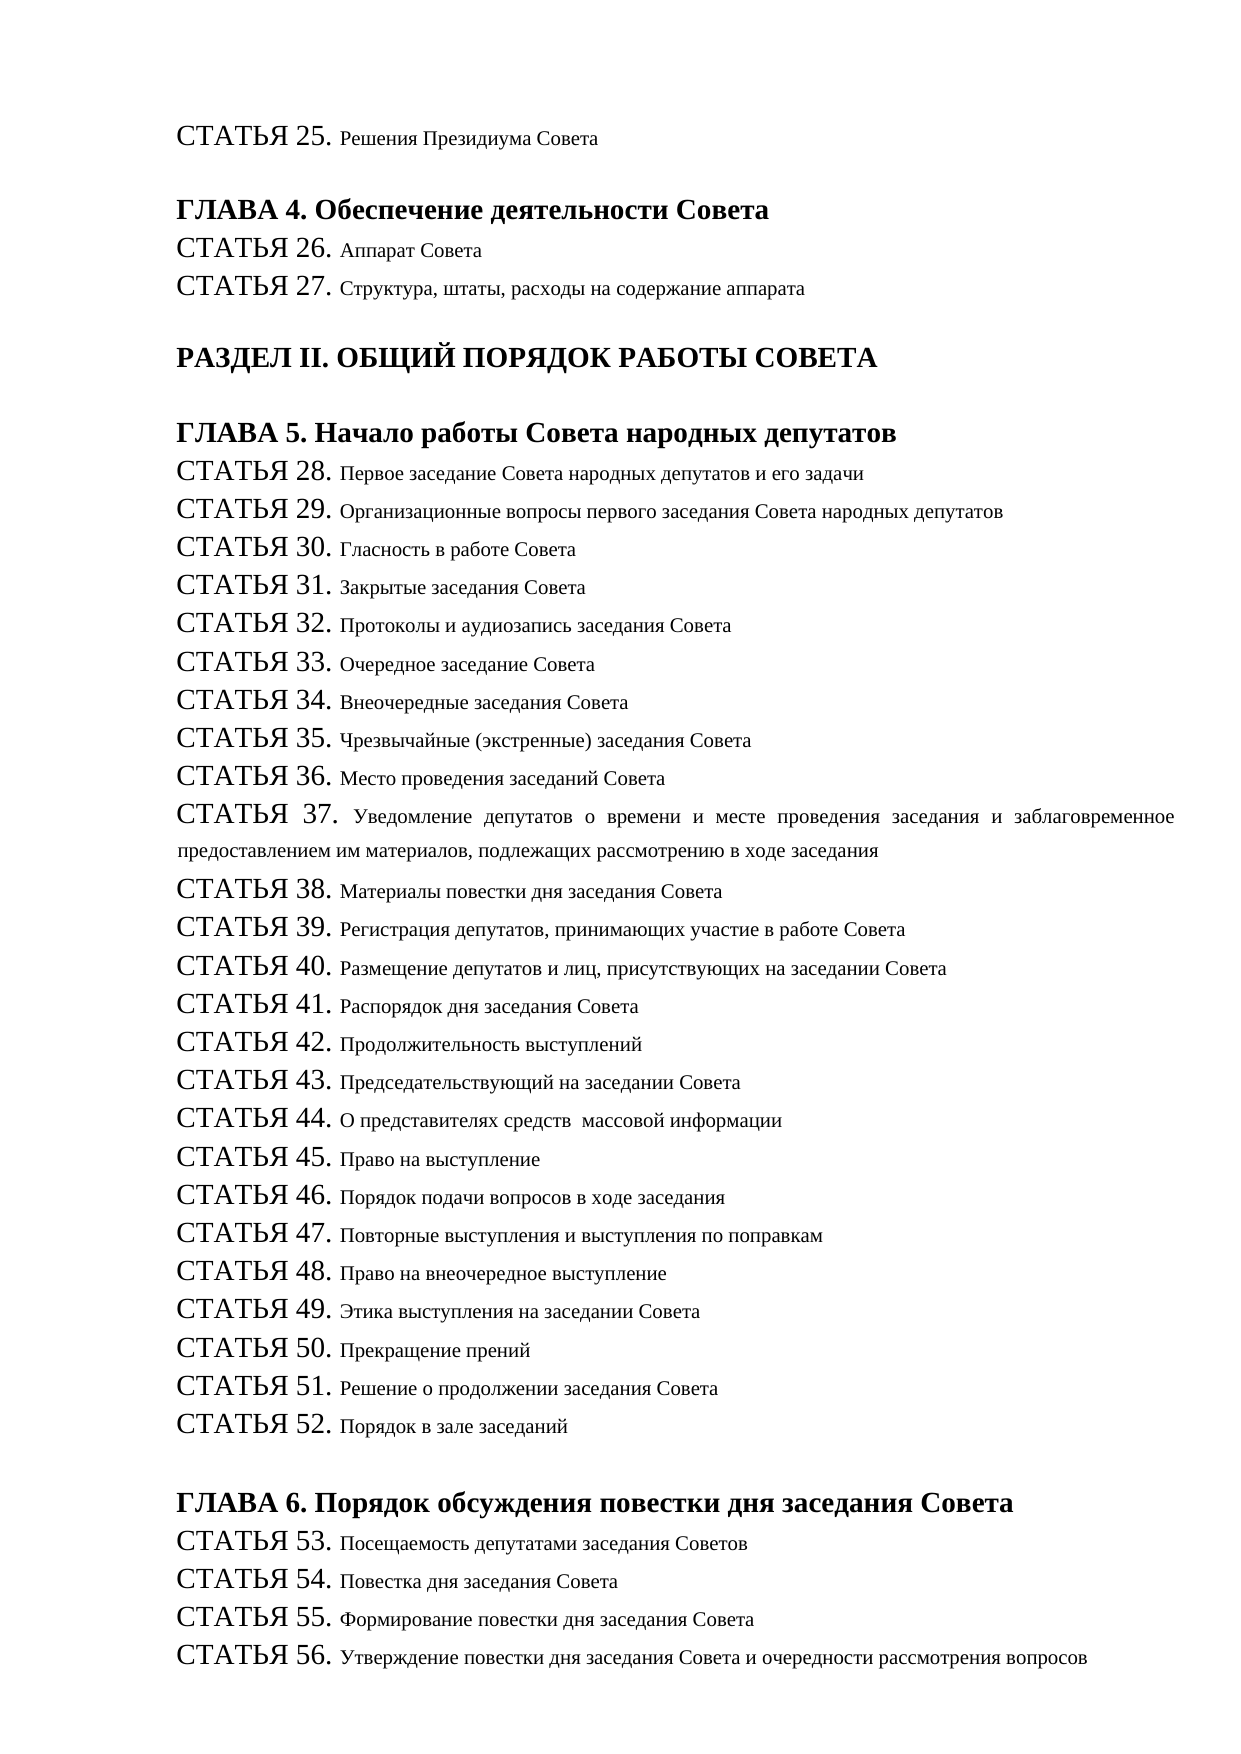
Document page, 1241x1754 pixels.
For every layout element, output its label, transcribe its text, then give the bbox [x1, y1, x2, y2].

subtitle ГЛАВА 5. Начало работы Совета народных депутатов [176, 415, 1181, 448]
subtitle ГЛАВА 6. Порядок обсуждения повестки дня заседания Совета [176, 1485, 1181, 1518]
text СТАТЬЯ 32. Протоколы и аудиозапись заседания Совета [176, 606, 1176, 639]
text СТАТЬЯ 54. Повестка дня заседания Совета [176, 1561, 1176, 1594]
text СТАТЬЯ 50. Прекращение прений [176, 1330, 1176, 1363]
text СТАТЬЯ 37. Уведомление депутатов о времени и месте проведения заседания и заблаговременное предоставлением им материалов, подлежащих рассмотрению в ходе заседания [176, 797, 1176, 862]
text СТАТЬЯ 49. Этика выступления на заседании Совета [176, 1292, 1176, 1325]
text СТАТЬЯ 35. Чрезвычайные (экстренные) заседания Совета [176, 720, 1176, 754]
text СТАТЬЯ 45. Право на выступление [176, 1139, 1176, 1172]
text СТАТЬЯ 26. Аппарат Совета [176, 230, 911, 264]
text СТАТЬЯ 48. Право на внеочередное выступление [176, 1253, 1176, 1287]
text СТАТЬЯ 47. Повторные выступления и выступления по поправкам [176, 1215, 1176, 1249]
text СТАТЬЯ 39. Регистрация депутатов, принимающих участие в работе Совета [176, 909, 1176, 943]
text СТАТЬЯ 36. Место проведения заседаний Совета [176, 758, 1176, 792]
text СТАТЬЯ 51. Решение о продолжении заседания Совета [176, 1368, 1176, 1402]
text СТАТЬЯ 25. Решения Президиума Совета [176, 118, 752, 152]
text СТАТЬЯ 29. Организационные вопросы первого заседания Совета народных депутатов [176, 491, 1176, 524]
text СТАТЬЯ 55. Формирование повестки дня заседания Совета [176, 1599, 1176, 1633]
text СТАТЬЯ 31. Закрытые заседания Совета [176, 567, 1176, 601]
text СТАТЬЯ 41. Распорядок дня заседания Совета [176, 986, 1176, 1019]
text СТАТЬЯ 27. Структура, штаты, расходы на содержание аппарата [176, 268, 1176, 302]
text СТАТЬЯ 34. Внеочередные заседания Совета [176, 682, 1176, 716]
text СТАТЬЯ 44. О представителях средств массовой информации [176, 1101, 1176, 1134]
text СТАТЬЯ 56. Утверждение повестки дня заседания Совета и очередности рассмотрения вопросов [176, 1637, 1176, 1671]
text СТАТЬЯ 52. Порядок в зале заседаний [176, 1406, 1176, 1440]
text СТАТЬЯ 53. Посещаемость депутатами заседания Советов [176, 1523, 1176, 1556]
text СТАТЬЯ 38. Материалы повестки дня заседания Совета [176, 871, 1176, 905]
text СТАТЬЯ 43. Председательствующий на заседании Совета [176, 1062, 1176, 1096]
text СТАТЬЯ 33. Очередное заседание Совета [176, 644, 1176, 677]
text СТАТЬЯ 40. Размещение депутатов и лиц, присутствующих на заседании Совета [176, 948, 1176, 981]
text СТАТЬЯ 46. Порядок подачи вопросов в ходе заседания [176, 1177, 1176, 1211]
subtitle РАЗДЕЛ II. ОБЩИЙ ПОРЯДОК РАБОТЫ СОВЕТА [176, 341, 1181, 374]
text ГЛАВА 4. Обеспечение деятельности Совета [176, 192, 911, 226]
text СТАТЬЯ 30. Гласность в работе Совета [176, 529, 1176, 563]
text СТАТЬЯ 42. Продолжительность выступлений [176, 1024, 1176, 1058]
text СТАТЬЯ 28. Первое заседание Совета народных депутатов и его задачи [176, 453, 1176, 486]
